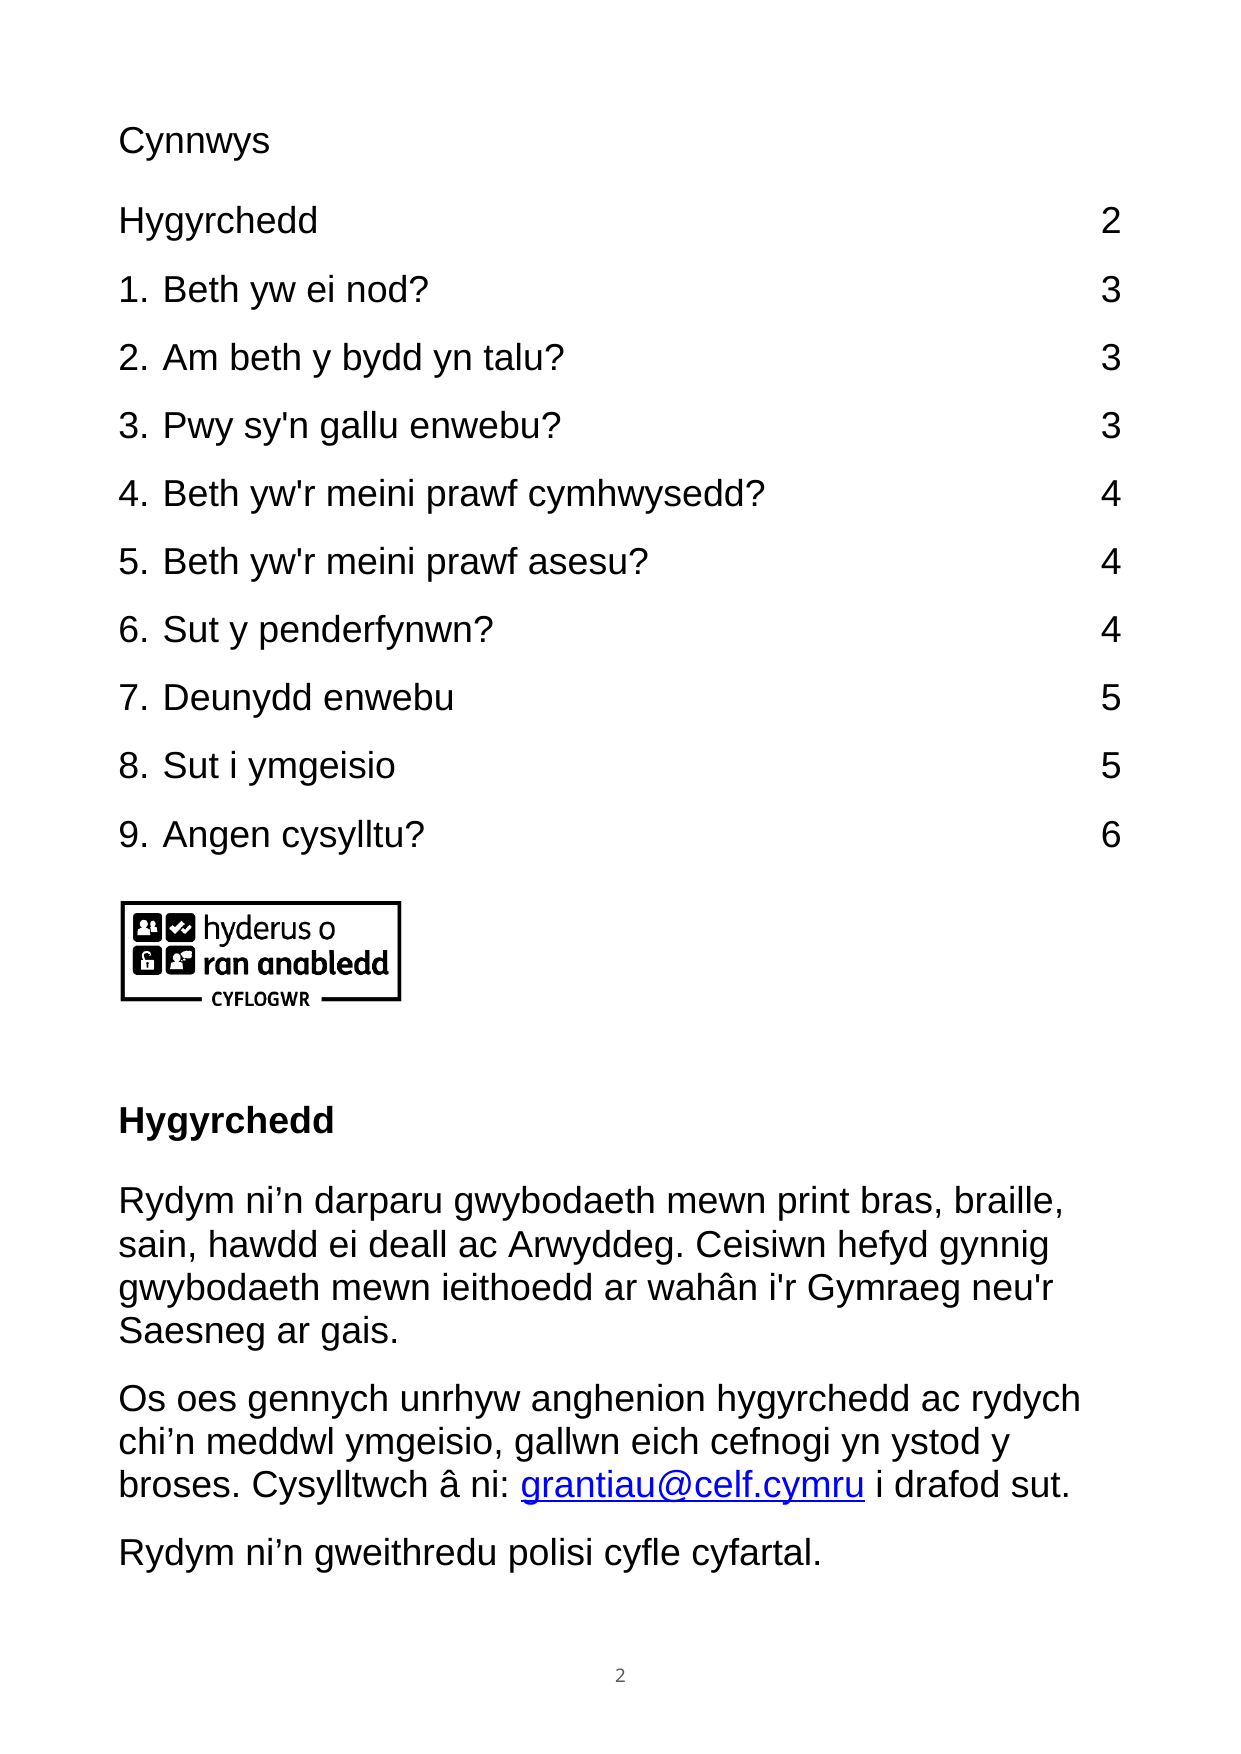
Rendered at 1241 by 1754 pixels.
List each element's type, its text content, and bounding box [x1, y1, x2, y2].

text 7. Deunydd enwebu 5 [118, 676, 1122, 719]
text 3. Pwy sy'n gallu enwebu? 3 [118, 403, 1122, 446]
text 9. Angen cysylltu? 6 [118, 812, 1122, 855]
text 8. Sut i ymgeisio 5 [118, 744, 1122, 787]
text 4. Beth yw'r meini prawf cymhwysedd? 4 [118, 471, 1122, 514]
text Hygyrchedd 2 [118, 199, 1122, 242]
subtitle Cynnwys [118, 118, 1122, 161]
subtitle Hygyrchedd [118, 1098, 1122, 1141]
text 2. Am beth y bydd yn talu? 3 [118, 335, 1122, 378]
text 6. Sut y penderfynwn? 4 [118, 607, 1122, 651]
text Rydym ni’n gweithredu polisi cyfle cyfartal. [118, 1531, 1122, 1574]
text 5. Beth yw'r meini prawf asesu? 4 [118, 539, 1122, 582]
text Rydym ni’n darparu gwybodaeth mewn print bras, braille, sain, hawdd ei deall ac Arwyddeg. Ceisiwn hefyd gynnig gwybodaeth mewn ieithoedd ar wahân i'r Gymraeg neu'r Saesneg ar gais. [118, 1179, 1122, 1351]
text Os oes gennych unrhyw anghenion hygyrchedd ac rydych chi’n meddwl ymgeisio, gallwn eich cefnogi yn ystod y broses. Cysylltwch â ni: grantiau@celf.cymru i drafod sut. [118, 1376, 1122, 1506]
text 1. Beth yw ei nod? 3 [118, 267, 1122, 310]
picture [120, 901, 402, 1012]
